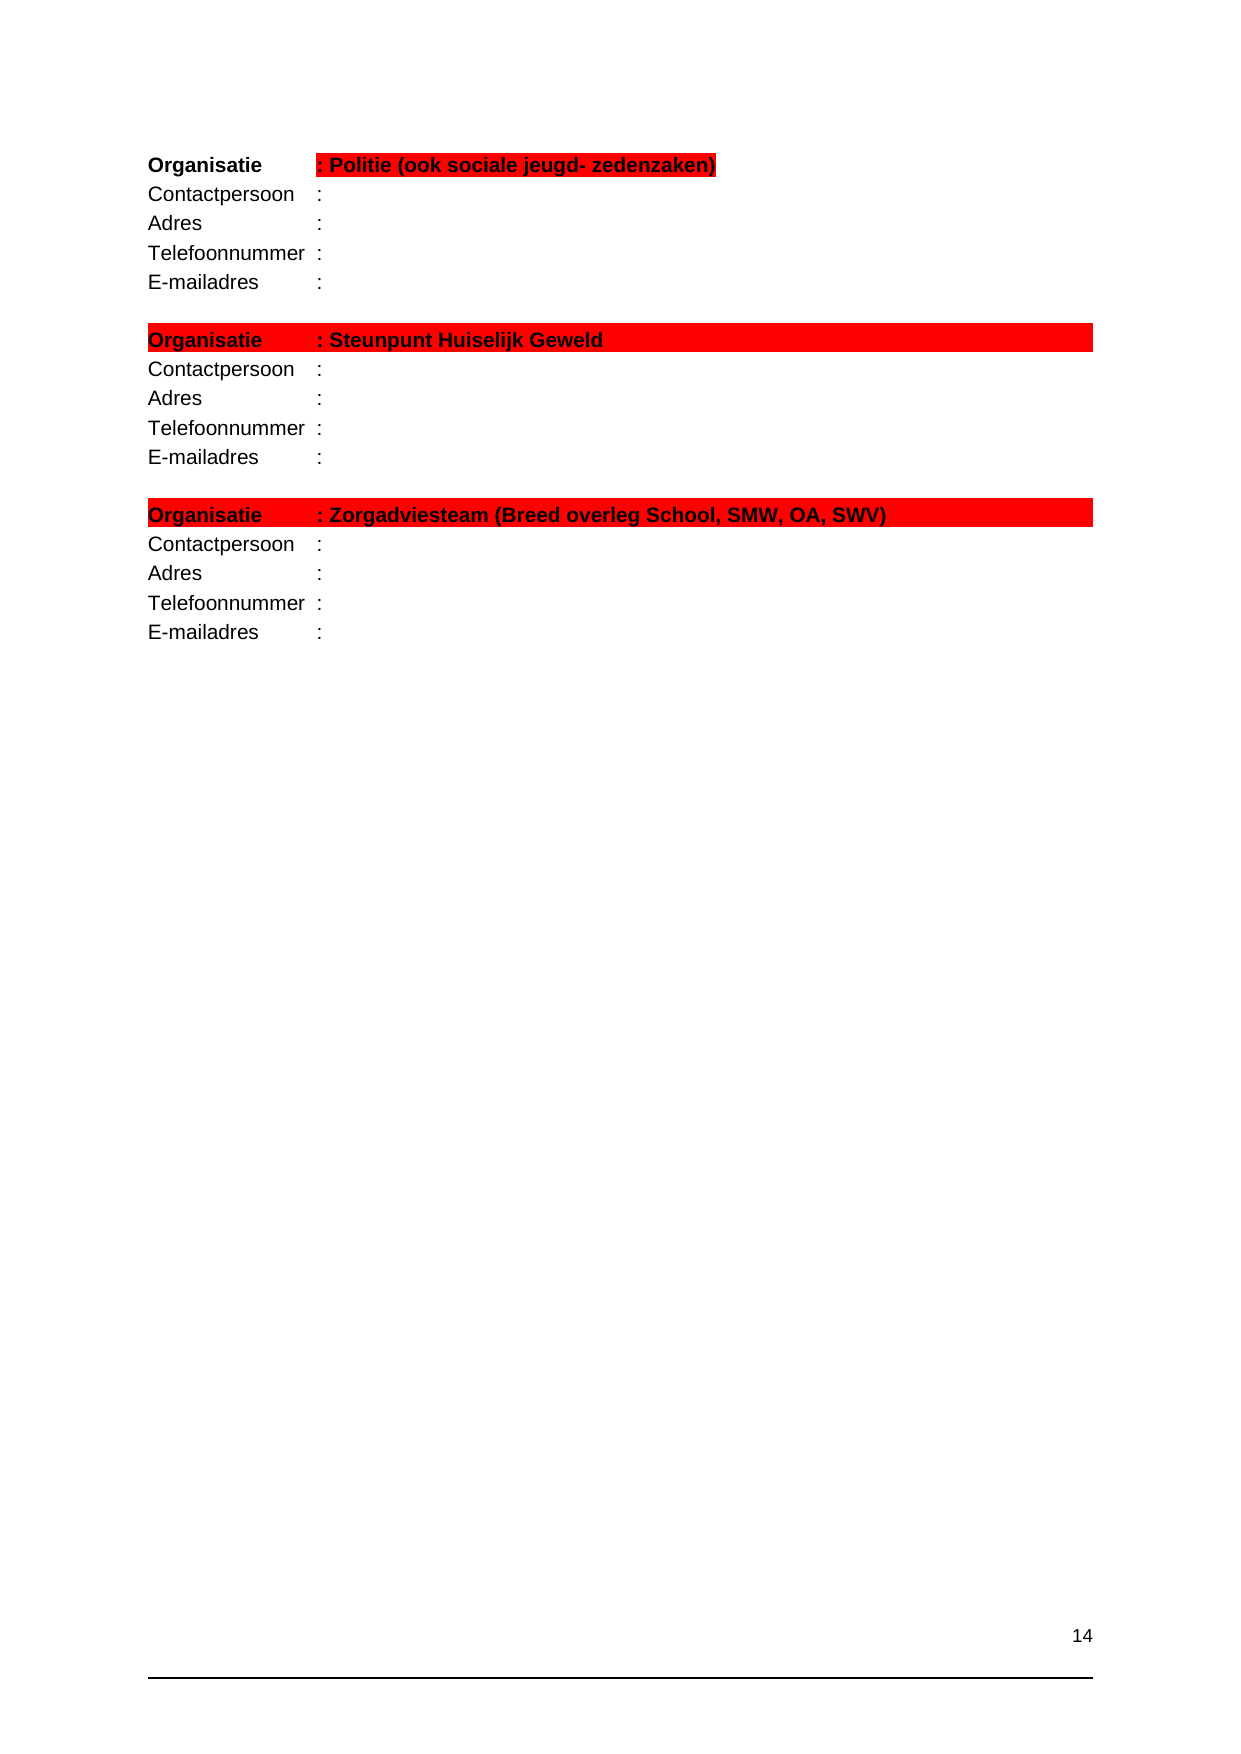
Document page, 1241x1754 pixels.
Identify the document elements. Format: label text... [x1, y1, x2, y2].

text Organisatie : Zorgadviesteam (Breed overleg School, SMW, OA, SWV) [148, 498, 1093, 527]
text Adres : [148, 556, 1093, 585]
text Telefoonnummer : [148, 235, 1093, 264]
text Contactpersoon : [148, 177, 1093, 206]
text Adres : [148, 381, 1093, 410]
text E-mailadres : [148, 439, 1093, 468]
text Contactpersoon : [148, 352, 1093, 381]
text Organisatie : Politie (ook sociale jeugd- zedenzaken) [148, 148, 1093, 177]
text Organisatie : Steunpunt Huiselijk Geweld [148, 323, 1093, 352]
text Telefoonnummer : [148, 410, 1093, 439]
text Adres : [148, 206, 1093, 235]
text Telefoonnummer : [148, 585, 1093, 614]
text E-mailadres : [148, 614, 1093, 643]
text Contactpersoon : [148, 527, 1093, 556]
text E-mailadres : [148, 264, 1093, 293]
